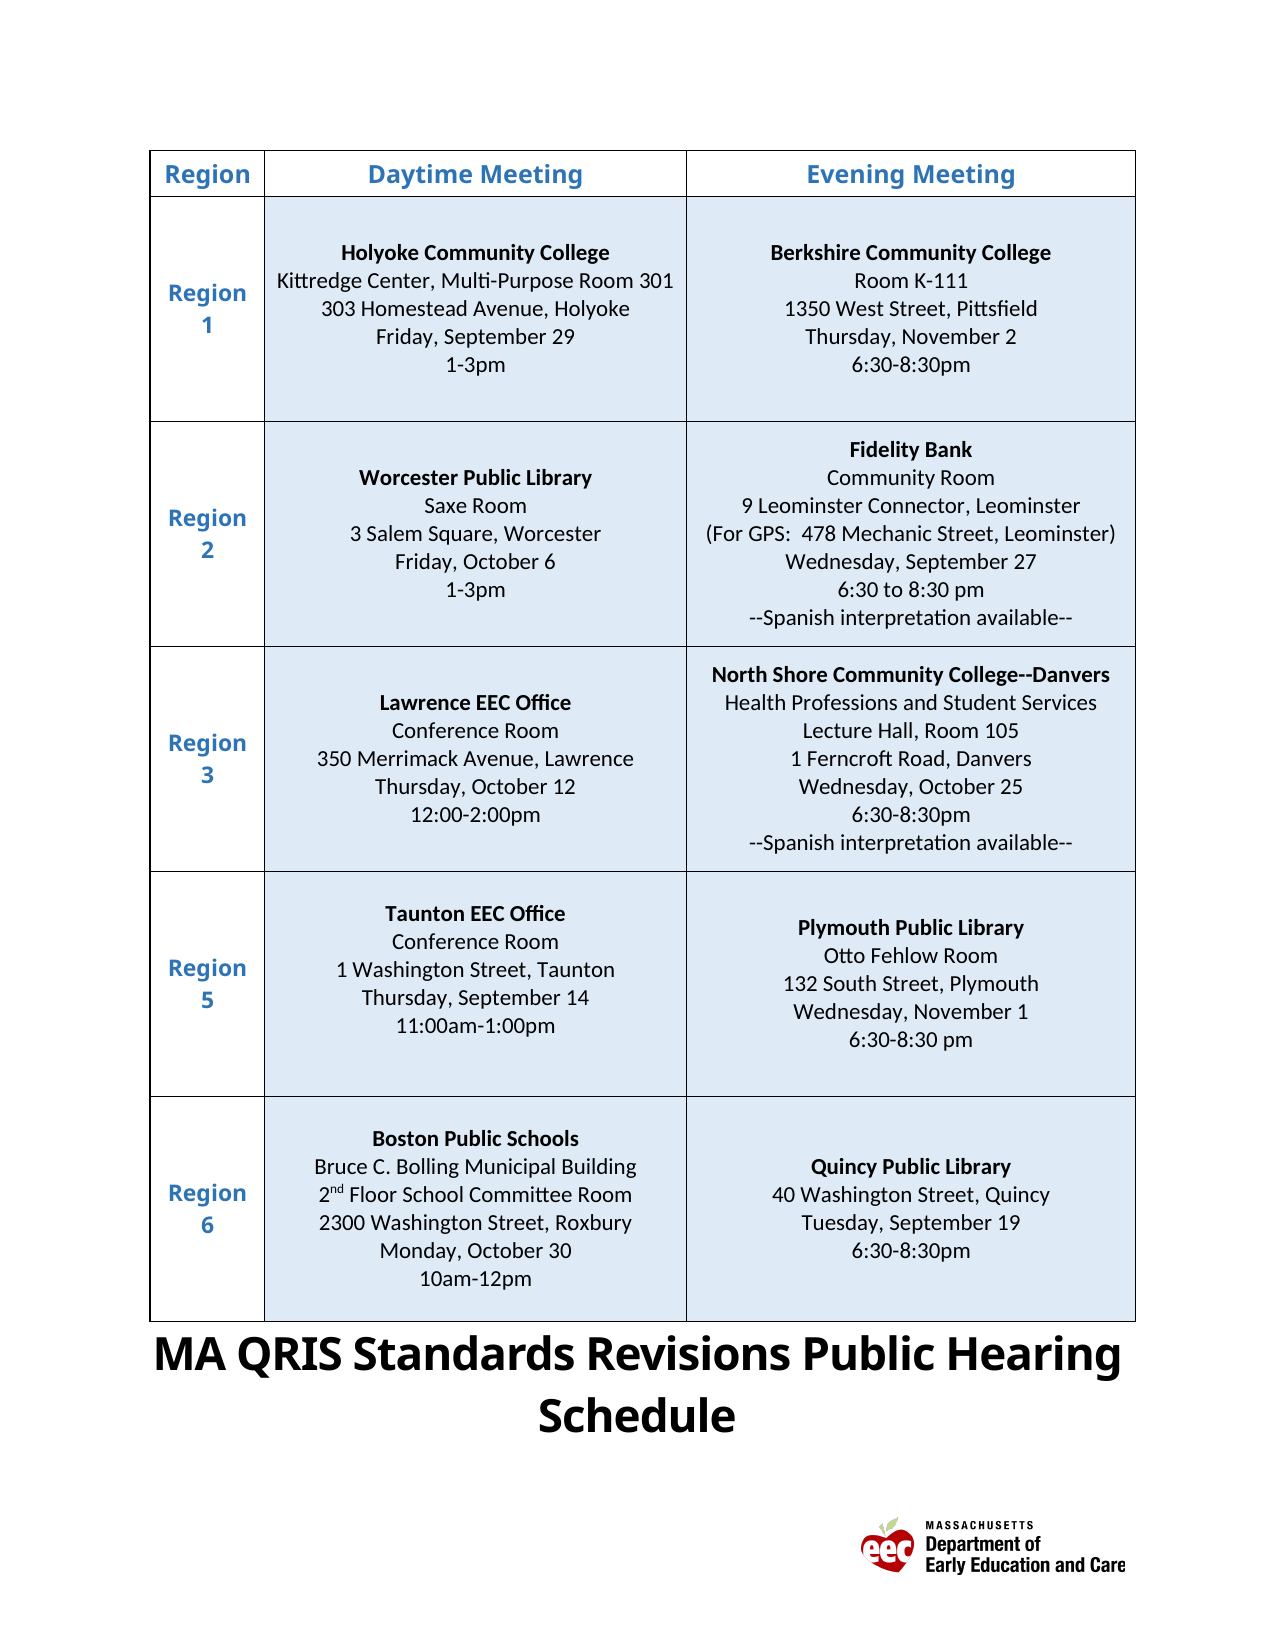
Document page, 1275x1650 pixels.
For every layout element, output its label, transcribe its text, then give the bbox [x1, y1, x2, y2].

picture [861, 1517, 1125, 1575]
table_cell Holyoke Community College Kittredge Center, Multi-Purpose Room 301 303 Homestead Avenue, Holyoke Friday, September 29 1-3pm [265, 197, 686, 421]
table_cell Region 5 [151, 872, 264, 1096]
table_cell Region 1 [151, 197, 264, 421]
table_header Region [151, 151, 264, 196]
table_cell Taunton EEC Office Conference Room 1 Washington Street, Taunton Thursday, September 14 11:00am-1:00pm [265, 872, 686, 1096]
table_cell Region 3 [151, 647, 264, 871]
table_cell Region 6 [151, 1097, 264, 1321]
table_header Daytime Meeting [265, 151, 686, 196]
table_cell Region 2 [151, 422, 264, 646]
table_cell North Shore Community College--Danvers Health Professions and Student Services Lecture Hall, Room 105 1 Ferncroft Road, Danvers Wednesday, October 25 6:30-8:30pm --Spanish interpretation available-- [687, 647, 1135, 871]
table_cell Fidelity Bank Community Room 9 Leominster Connector, Leominster (For GPS: 478 Mechanic Street, Leominster) Wednesday, September 27 6:30 to 8:30 pm --Spanish interpretation available-- [687, 422, 1135, 646]
table_cell Plymouth Public Library Otto Fehlow Room 132 South Street, Plymouth Wednesday, November 1 6:30-8:30 pm [687, 872, 1135, 1096]
table_cell Lawrence EEC Office Conference Room 350 Merrimack Avenue, Lawrence Thursday, October 12 12:00-2:00pm [265, 647, 686, 871]
table_cell Worcester Public Library Saxe Room 3 Salem Square, Worcester Friday, October 6 1-3pm [265, 422, 686, 646]
table_cell Boston Public Schools Bruce C. Bolling Municipal Building 2nd Floor School Committee Room 2300 Washington Street, Roxbury Monday, October 30 10am-12pm [265, 1097, 686, 1321]
title MA QRIS Standards Revisions Public Hearing Schedule [150, 1322, 1125, 1446]
table_cell Quincy Public Library 40 Washington Street, Quincy Tuesday, September 19 6:30-8:30pm [687, 1097, 1135, 1321]
table_cell Berkshire Community College Room K-111 1350 West Street, Pittsfield Thursday, November 2 6:30-8:30pm [687, 197, 1135, 421]
table_header Evening Meeting [687, 151, 1135, 196]
